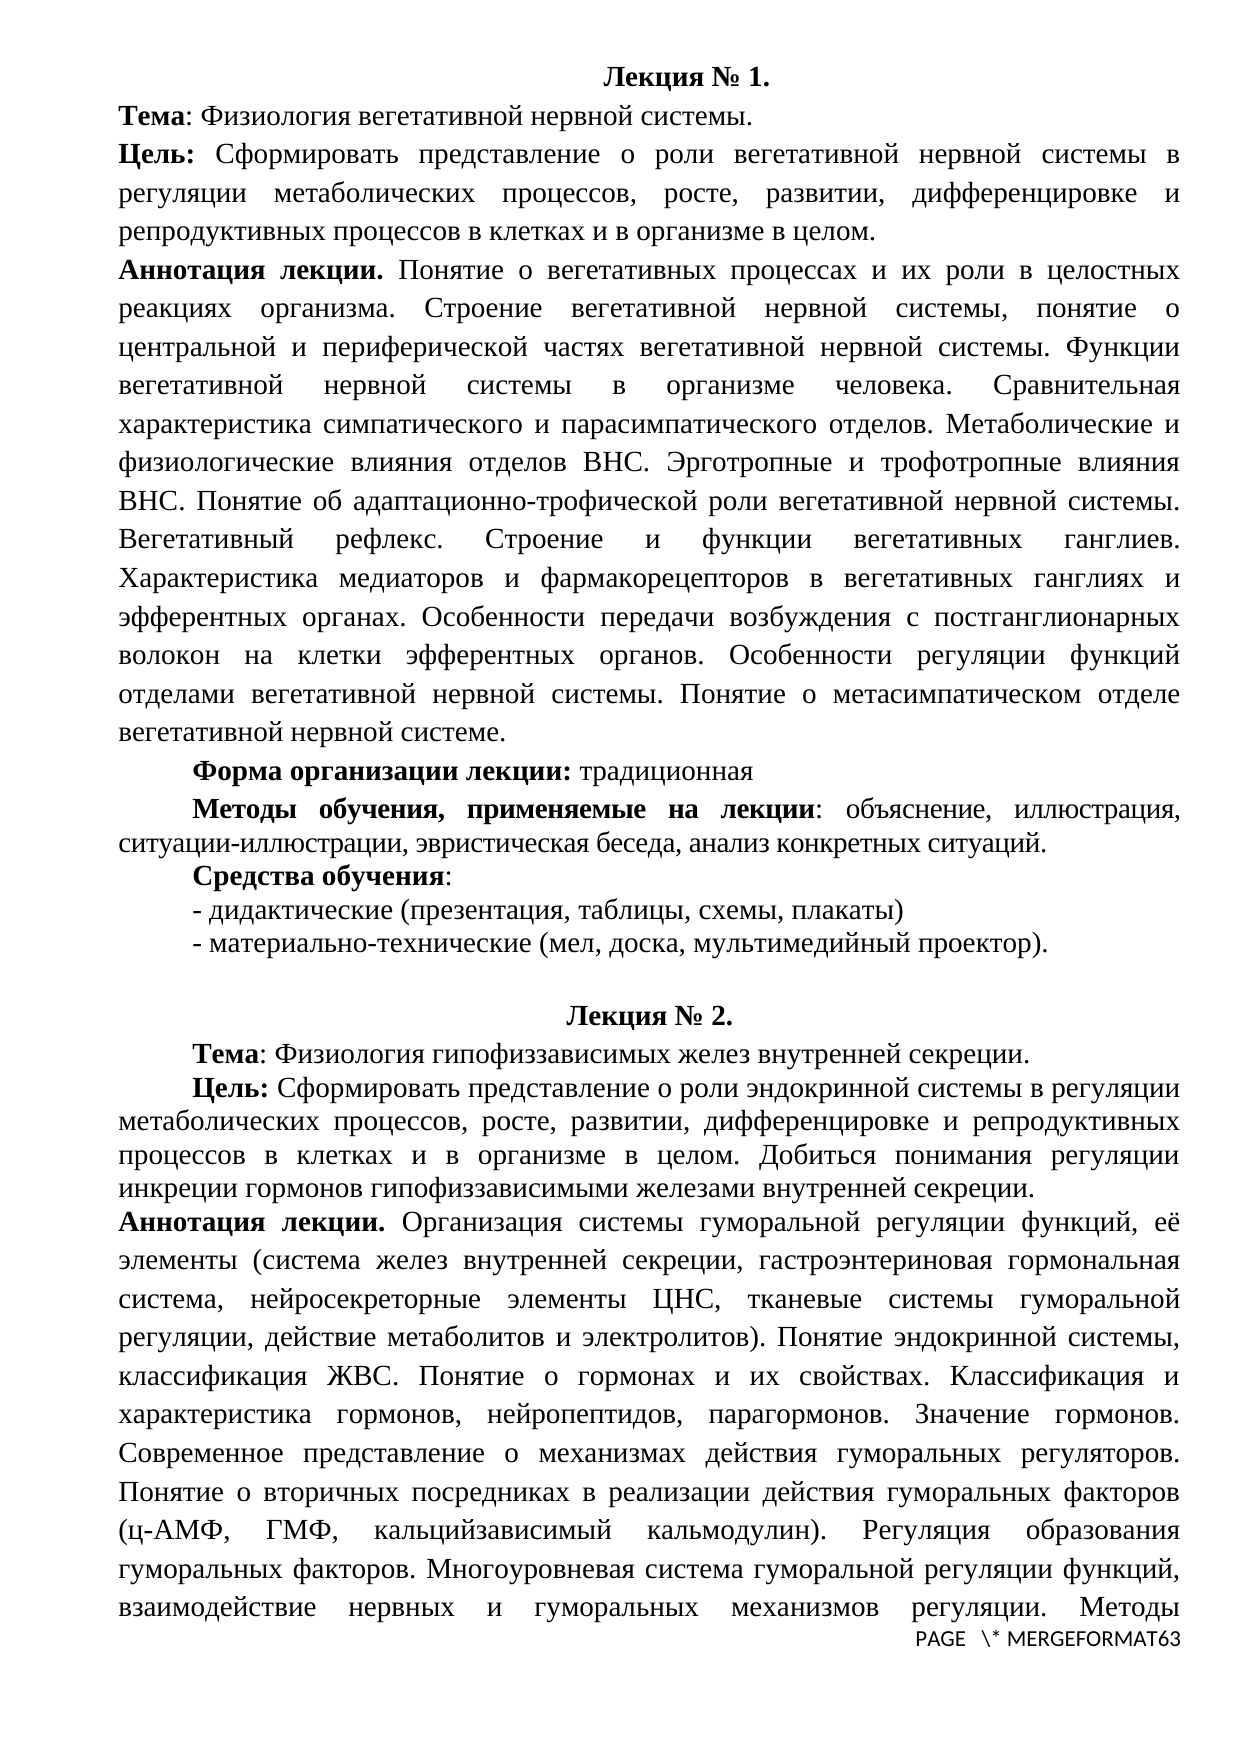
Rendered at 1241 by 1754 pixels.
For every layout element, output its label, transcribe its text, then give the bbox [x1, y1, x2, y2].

text Методы обучения, применяемые на лекции: объяснение, иллюстрация, ситуации-иллюстрации, эвристическая беседа, анализ конкретных ситуаций. [118, 791, 1181, 858]
text Аннотация лекции. Понятие о вегетативных процессах и их роли в целостных реакциях организма. Строение вегетативной нервной системы, понятие о центральной и периферической частях вегетативной нервной системы. Функции вегетативной нервной системы в организме человека. Сравнительная характеристика симпатического и парасимпатического отделов. Метаболические и физиологические влияния отделов ВНС. Эрготропные и трофотропные влияния ВНС. Понятие об адаптационно-трофической роли вегетативной нервной системы. Вегетативный рефлекс. Строение и функции вегетативных ганглиев. Характеристика медиаторов и фармакорецепторов в вегетативных ганглиях и эфферентных органах. Особенности передачи возбуждения с постганглионарных волокон на клетки эфферентных органов. Особенности регуляции функций отделами вегетативной нервной системы. Понятие о метасимпатическом отделе вегетативной нервной системе. [118, 252, 1181, 748]
text Средства обучения: [118, 858, 1181, 892]
text Форма организации лекции: традиционная [118, 753, 1181, 786]
text Тема: Физиология гипофиззависимых желез внутренней секреции. [118, 1036, 1181, 1070]
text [118, 1204, 1181, 1623]
text Лекция № 2. [118, 998, 1181, 1031]
text Цель: Сформировать представление о роли вегетативной нервной системы в регуляции метаболических процессов, росте, развитии, дифференцировке и репродуктивных процессов в клетках и в организме в целом. [118, 136, 1181, 247]
text Цель: Сформировать представление о роли эндокринной системы в регуляции метаболических процессов, росте, развитии, дифференцировке и репродуктивных процессов в клетках и в организме в целом. Добиться понимания регуляции инкреции гормонов гипофиззависимыми железами внутренней секреции. [118, 1070, 1181, 1204]
text - материально-технические (мел, доска, мультимедийный проектор). [118, 926, 1181, 959]
text - дидактические (презентация, таблицы, схемы, плакаты) [118, 892, 1181, 926]
text Тема: Физиология вегетативной нервной системы. [118, 98, 1181, 131]
text Лекция № 1. [118, 59, 1181, 93]
